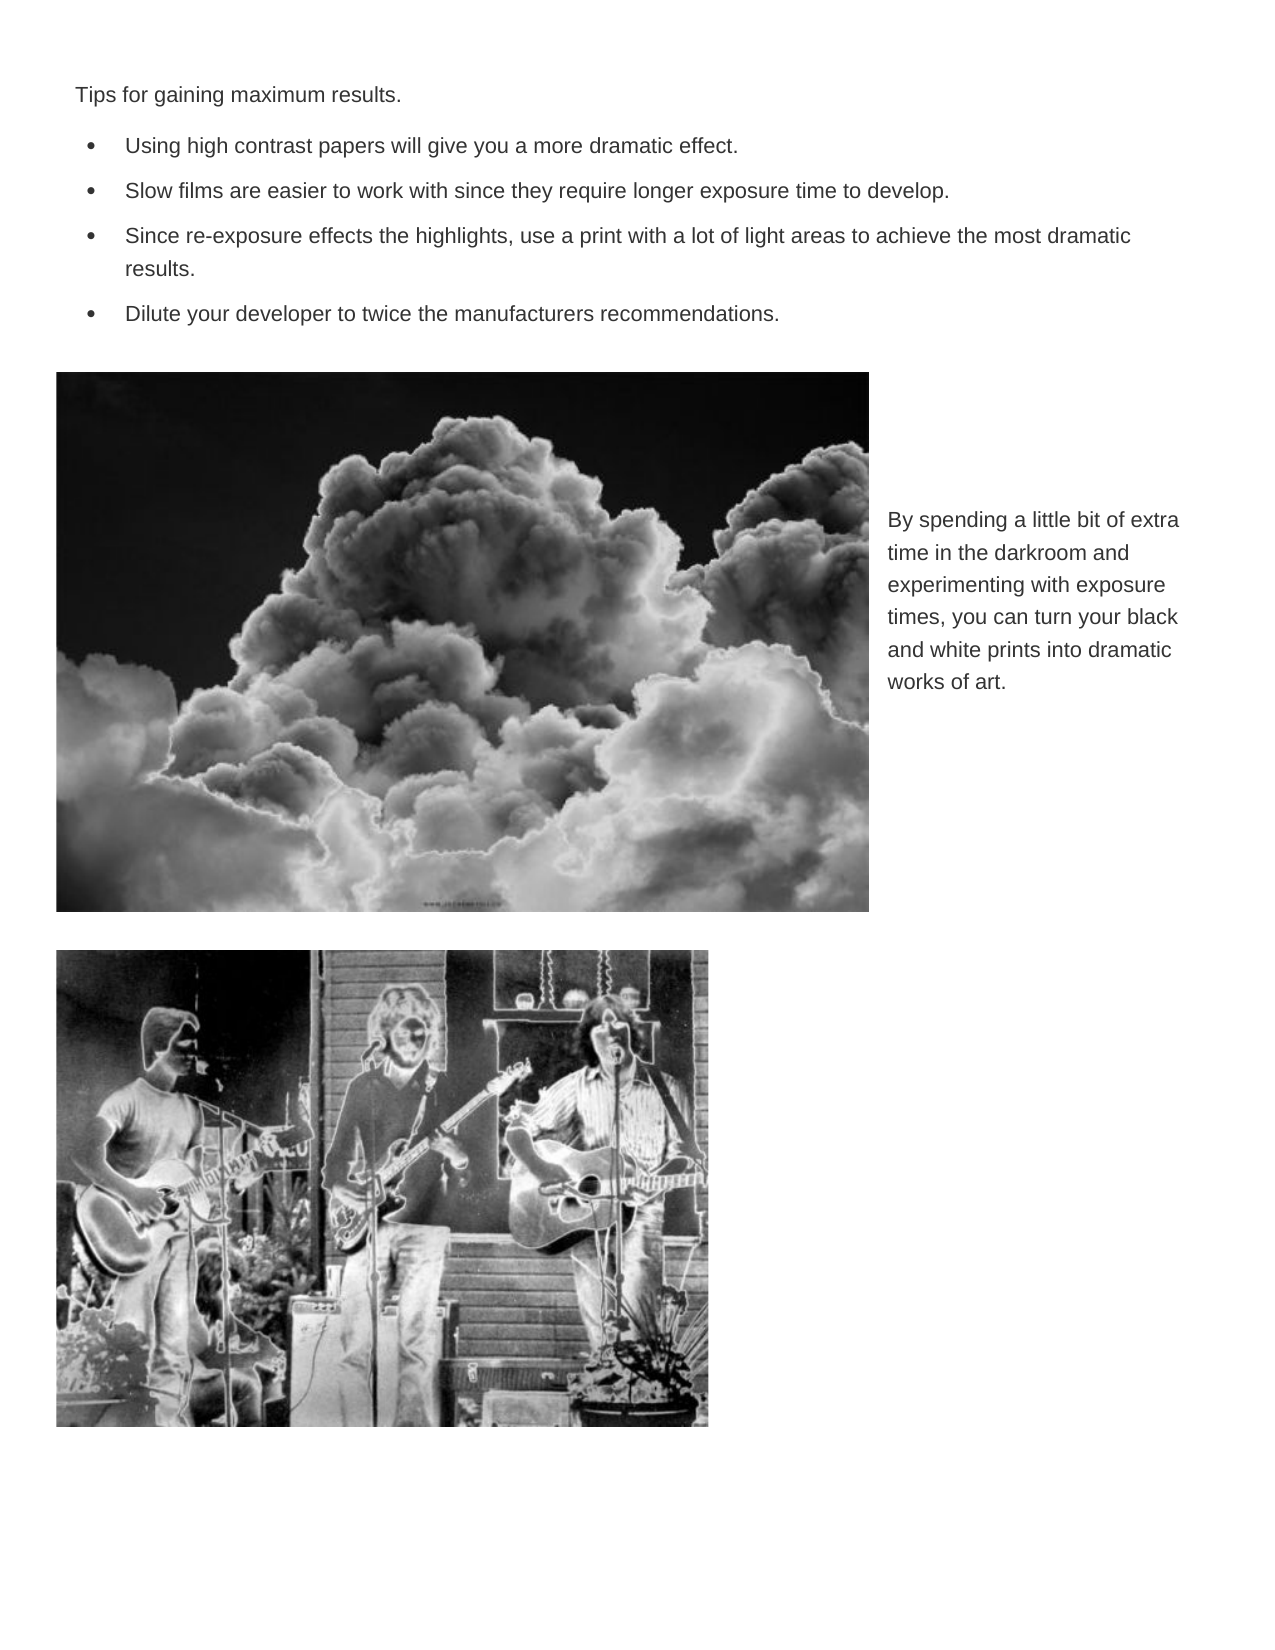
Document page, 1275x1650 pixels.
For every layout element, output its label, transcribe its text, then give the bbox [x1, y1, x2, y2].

list Slow films are easier to work with since they require longer exposure time to develop. [87, 171, 1200, 203]
text By spending a little bit of extra time in the darkroom and experimenting with exposure times, you can turn your black and white prints into dramatic works of art. [869, 500, 1200, 694]
picture [56, 372, 869, 912]
text Tips for gaining maximum results. [75, 75, 1200, 107]
list Since re-exposure effects the highlights, use a print with a lot of light areas to achieve the most dramatic results. [87, 216, 1200, 281]
list Dilute your developer to twice the manufacturers recommendations. [87, 293, 1200, 326]
list Using high contrast papers will give you a more dramatic effect. [87, 126, 1200, 158]
picture [56, 950, 709, 1427]
